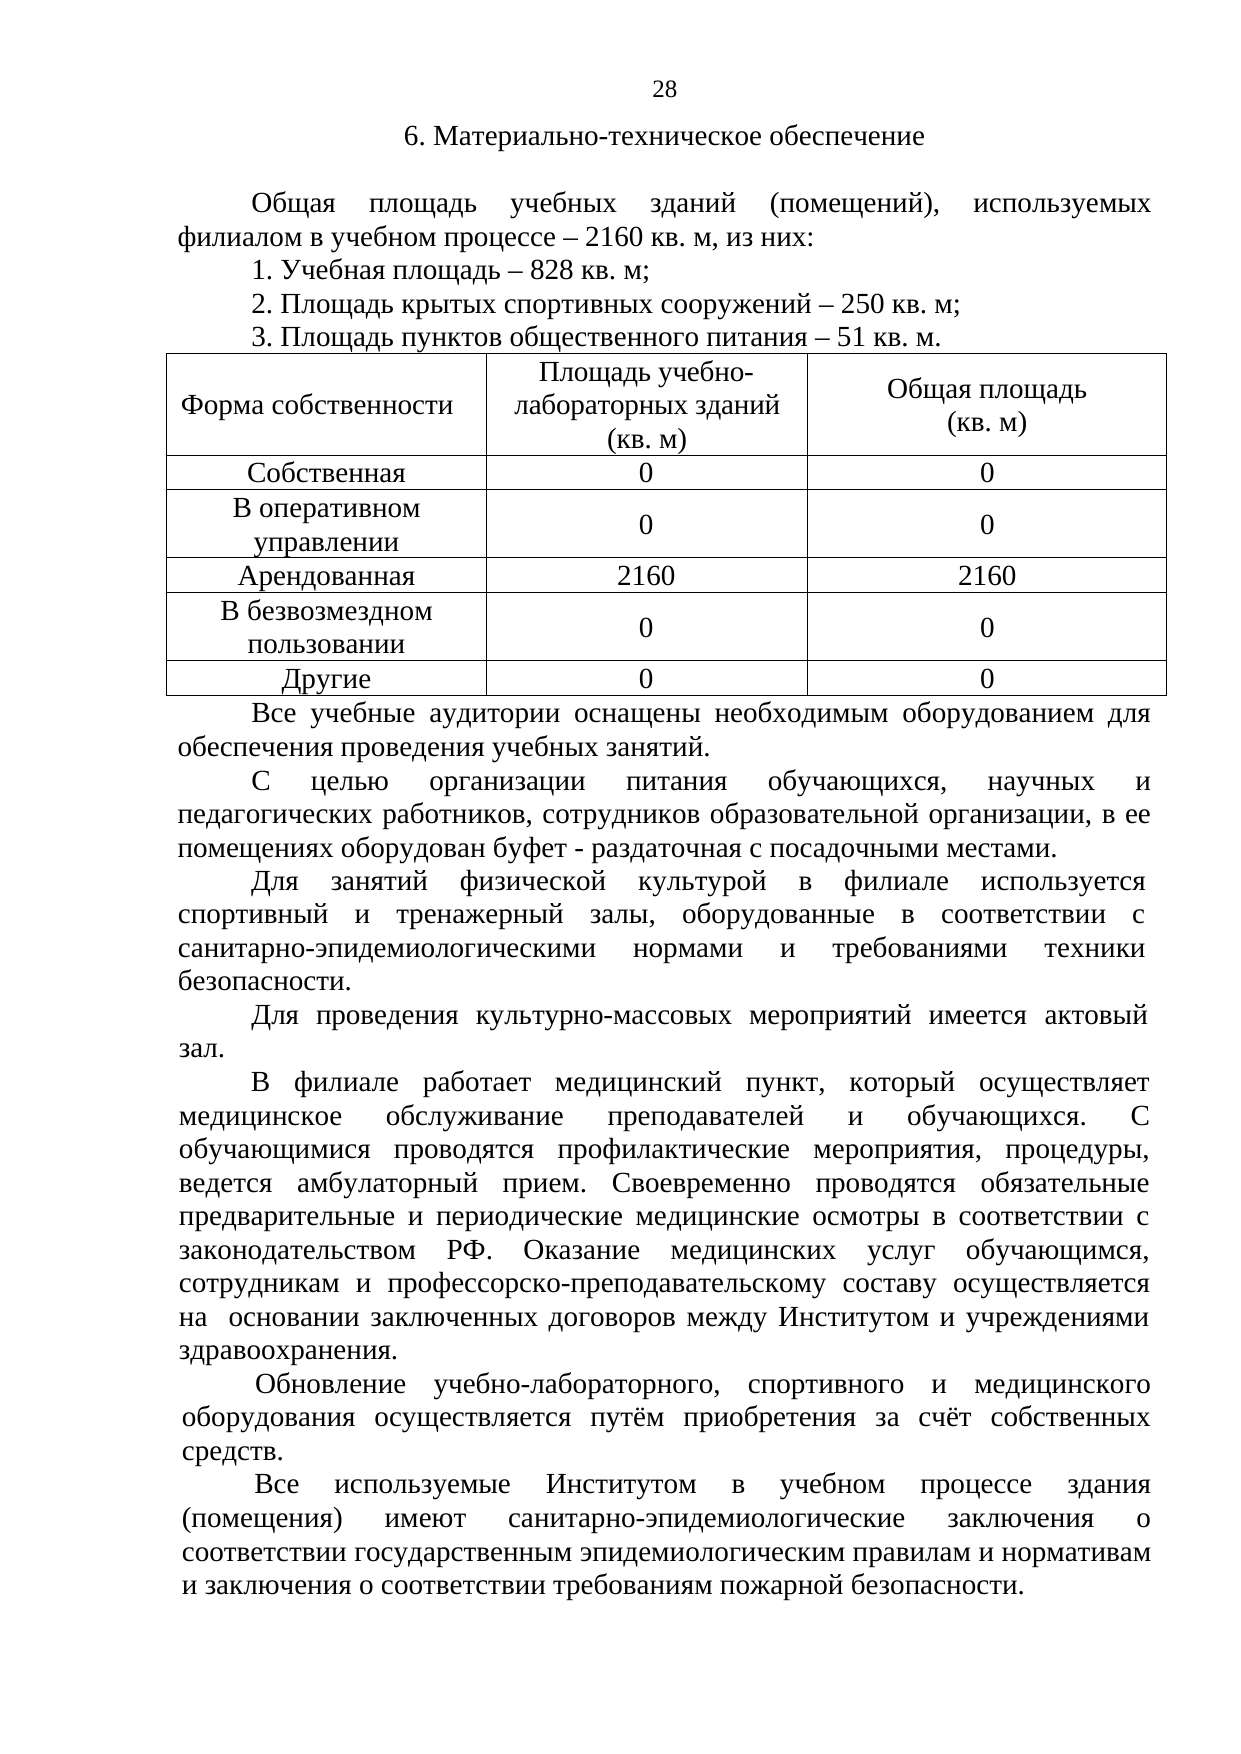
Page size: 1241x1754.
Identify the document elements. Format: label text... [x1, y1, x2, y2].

text Общая площадь учебных зданий (помещений), используемых филиалом в учебном процессе – 2160 кв. м, из них: [177, 185, 1152, 252]
text 1. Учебная площадь – 828 кв. м; [177, 252, 1152, 286]
table_cell Другие [167, 661, 486, 694]
table_header Форма собственности [167, 354, 486, 454]
table_cell 0 [487, 490, 807, 557]
text В филиале работает медицинский пункт, который осуществляет медицинское обслуживание преподавателей и обучающихся. С обучающимися проводятся профилактические мероприятия, процедуры, ведется амбулаторный прием. Своевременно проводятся обязательные предварительные и периодические медицинские осмотры в соответствии с законодательством РФ. Оказание медицинских услуг обучающимся, сотрудникам и профессорско-преподавательскому составу осуществляется на основании заключенных договоров между Институтом и учреждениями здравоохранения. [179, 1064, 1150, 1366]
text Для занятий физической культурой в филиале используется спортивный и тренажерный залы, оборудованные в соответствии с санитарно-эпидемиологическими нормами и требованиями техники безопасности. [178, 863, 1146, 997]
table_cell 0 [487, 661, 807, 694]
table_header Общая площадь (кв. м) [808, 354, 1166, 454]
table_cell Арендованная [167, 558, 486, 592]
table_cell 0 [808, 593, 1166, 660]
text 3. Площадь пунктов общественного питания – 51 кв. м. [177, 319, 1152, 353]
table_header Площадь учебно-лабораторных зданий (кв. м) [487, 354, 807, 454]
table_cell В оперативном управлении [167, 490, 486, 557]
text Обновление учебно-лабораторного, спортивного и медицинского оборудования осуществляется путём приобретения за счёт собственных средств. [182, 1366, 1152, 1467]
text Все используемые Институтом в учебном процессе здания (помещения) имеют санитарно-эпидемиологические заключения о соответствии государственным эпидемиологическим правилам и нормативам и заключения о соответствии требованиям пожарной безопасности. [182, 1467, 1152, 1601]
text Для проведения культурно-массовых мероприятий имеется актовый зал. [179, 997, 1148, 1064]
table_cell 0 [808, 661, 1166, 694]
table_cell 0 [808, 456, 1166, 489]
table_cell Собственная [167, 456, 486, 489]
table_cell 0 [487, 456, 807, 489]
table_cell 2160 [487, 558, 807, 592]
text 6. Материально-техническое обеспечение [177, 118, 1152, 152]
table_cell 0 [808, 490, 1166, 557]
text 2. Площадь крытых спортивных сооружений – 250 кв. м; [177, 286, 1152, 319]
table_cell В безвозмездном пользовании [167, 593, 486, 660]
table_cell 0 [487, 593, 807, 660]
table_cell 2160 [808, 558, 1166, 592]
text Все учебные аудитории оснащены необходимым оборудованием для обеспечения проведения учебных занятий. [177, 696, 1152, 763]
text С целью организации питания обучающихся, научных и педагогических работников, сотрудников образовательной организации, в ее помещениях оборудован буфет - раздаточная с посадочными местами. [177, 763, 1152, 863]
